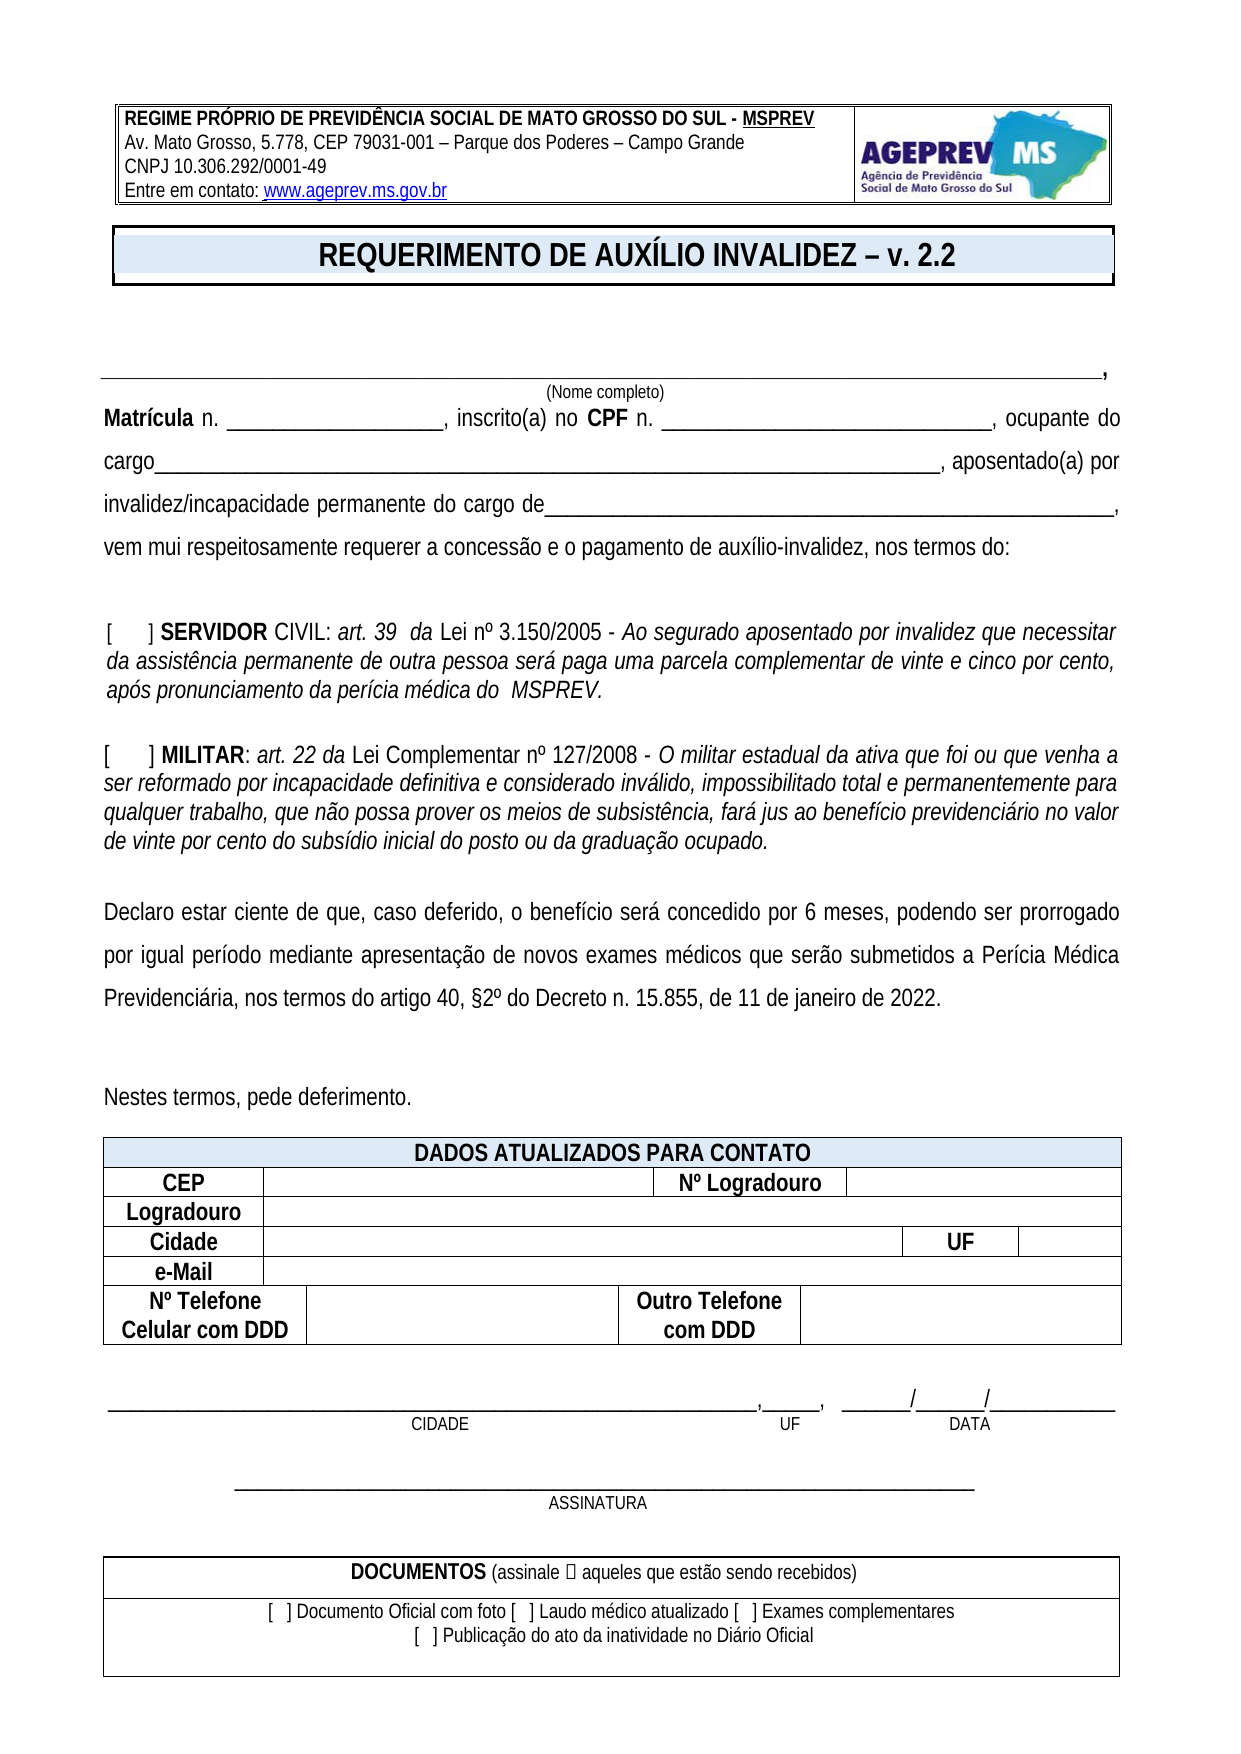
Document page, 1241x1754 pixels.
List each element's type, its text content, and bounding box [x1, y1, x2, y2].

text CIDADE UF DATA [103, 1413, 1122, 1434]
text Matrícula n. ___________________, inscrito(a) no CPF n. _____________________________, ocupante do cargo_____________________________________________________________________, aposentado(a) por invalidez/incapacidade permanente do cargo de__________________________________________________, vem mui respeitosamente requerer a concessão e o pagamento de auxílio-invalidez, nos termos do: [103, 403, 1122, 560]
text [ ] MILITAR: art. 22 da Lei Complementar nº 127/2008 - O militar estadual da ativa que foi ou que venha a ser reformado por incapacidade definitiva e considerado inválido, impossibilitado total e permanentemente para qualquer trabalho, que não possa prover os meios de subsistência, fará jus ao benefício previdenciário no valor de vinte por cento do subsídio inicial do posto ou da graduação ocupado. [103, 740, 1122, 854]
text ASSINATURA [74, 1492, 1122, 1513]
table_cell Nº Telefone Celular com DDD [104, 1286, 306, 1344]
table_cell [264, 1227, 902, 1256]
table_cell [1019, 1227, 1121, 1256]
table_cell Logradouro [104, 1197, 263, 1226]
text ________________________________________________________________________________________, [89, 353, 1122, 381]
table_cell [801, 1286, 1121, 1344]
text Declaro estar ciente de que, caso deferido, o benefício será concedido por 6 meses, podendo ser prorrogado por igual período mediante apresentação de novos exames médicos que serão submetidos a Perícia Médica Previdenciária, nos termos do artigo 40, §2º do Decreto n. 15.855, de 11 de janeiro de 2022. [103, 897, 1122, 1012]
table_cell [307, 1286, 618, 1344]
picture [861, 110, 1107, 200]
table_cell [847, 1168, 1121, 1196]
table_cell [264, 1168, 653, 1196]
table_cell [ ] Documento Oficial com foto [ ] Laudo médico atualizado [ ] Exames complementares [ ] Publicação do ato da inatividade no Diário Oficial [104, 1599, 1119, 1676]
table_cell UF [903, 1227, 1018, 1256]
table_cell Nº Logradouro [654, 1168, 846, 1196]
table_header DADOS ATUALIZADOS PARA CONTATO [104, 1138, 1121, 1167]
table_cell Outro Telefone com DDD [619, 1286, 800, 1344]
text (Nome completo) [89, 381, 1122, 403]
text [ ] SERVIDOR CIVIL: art. 39 da Lei nº 3.150/2005 - Ao segurado aposentado por invalidez que necessitar da assistência permanente de outra pessoa será paga uma parcela complementar de vinte e cinco por cento, após pronunciamento da perícia médica do MSPREV. [106, 617, 1119, 703]
text _________________________________________________________________ [89, 1463, 1122, 1492]
table_cell [264, 1197, 1121, 1226]
table_cell Cidade [104, 1227, 263, 1256]
text Nestes termos, pede deferimento. [103, 1081, 1122, 1110]
table_cell e-Mail [104, 1257, 263, 1285]
table_cell [264, 1257, 1121, 1285]
table_cell CEP [104, 1168, 263, 1196]
text _________________________________________________________,_____, ______/______/___________ [103, 1384, 1122, 1413]
table_header DOCUMENTOS (assinale  aqueles que estão sendo recebidos) [104, 1558, 1119, 1598]
